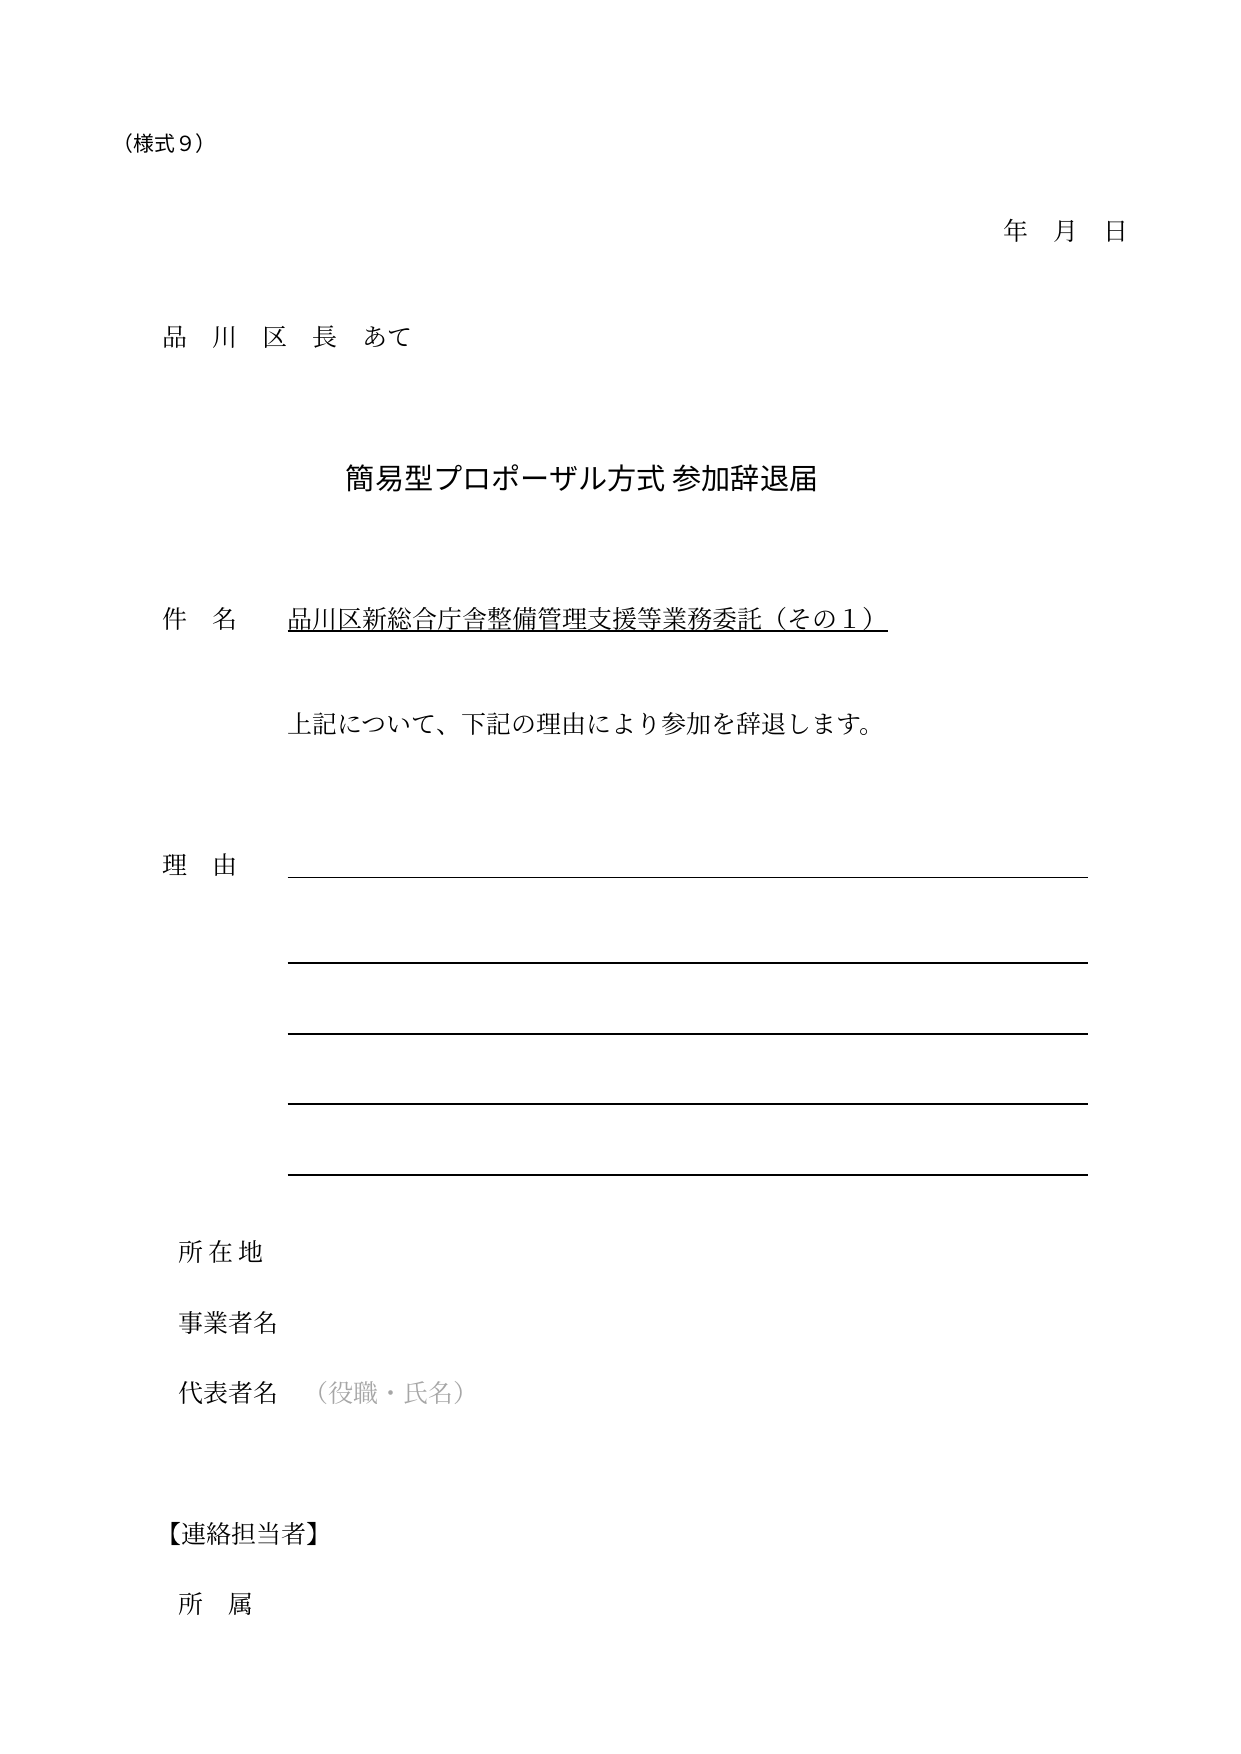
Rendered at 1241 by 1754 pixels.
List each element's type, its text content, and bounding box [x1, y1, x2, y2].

text 所属 [178, 1568, 1128, 1638]
text 年 月 日 [112, 195, 1128, 265]
text 所在地 [178, 1216, 1128, 1286]
text 簡易型プロポーザル方式 参加辞退届 [112, 441, 1128, 512]
text （様式９） [112, 124, 1128, 160]
text 理 由 [112, 829, 1128, 899]
text 事業者名 [178, 1286, 1128, 1357]
text 件 名 品川区新総合庁舎整備管理支援等業務委託（その１） [112, 582, 1128, 653]
text 上記について、下記の理由により参加を辞退します。 [112, 688, 1128, 758]
text 代表者名 （役職・氏名） [178, 1357, 1128, 1427]
text 【連絡担当者】 [156, 1498, 1128, 1568]
text 品 川 区 長 あて [112, 301, 1128, 371]
